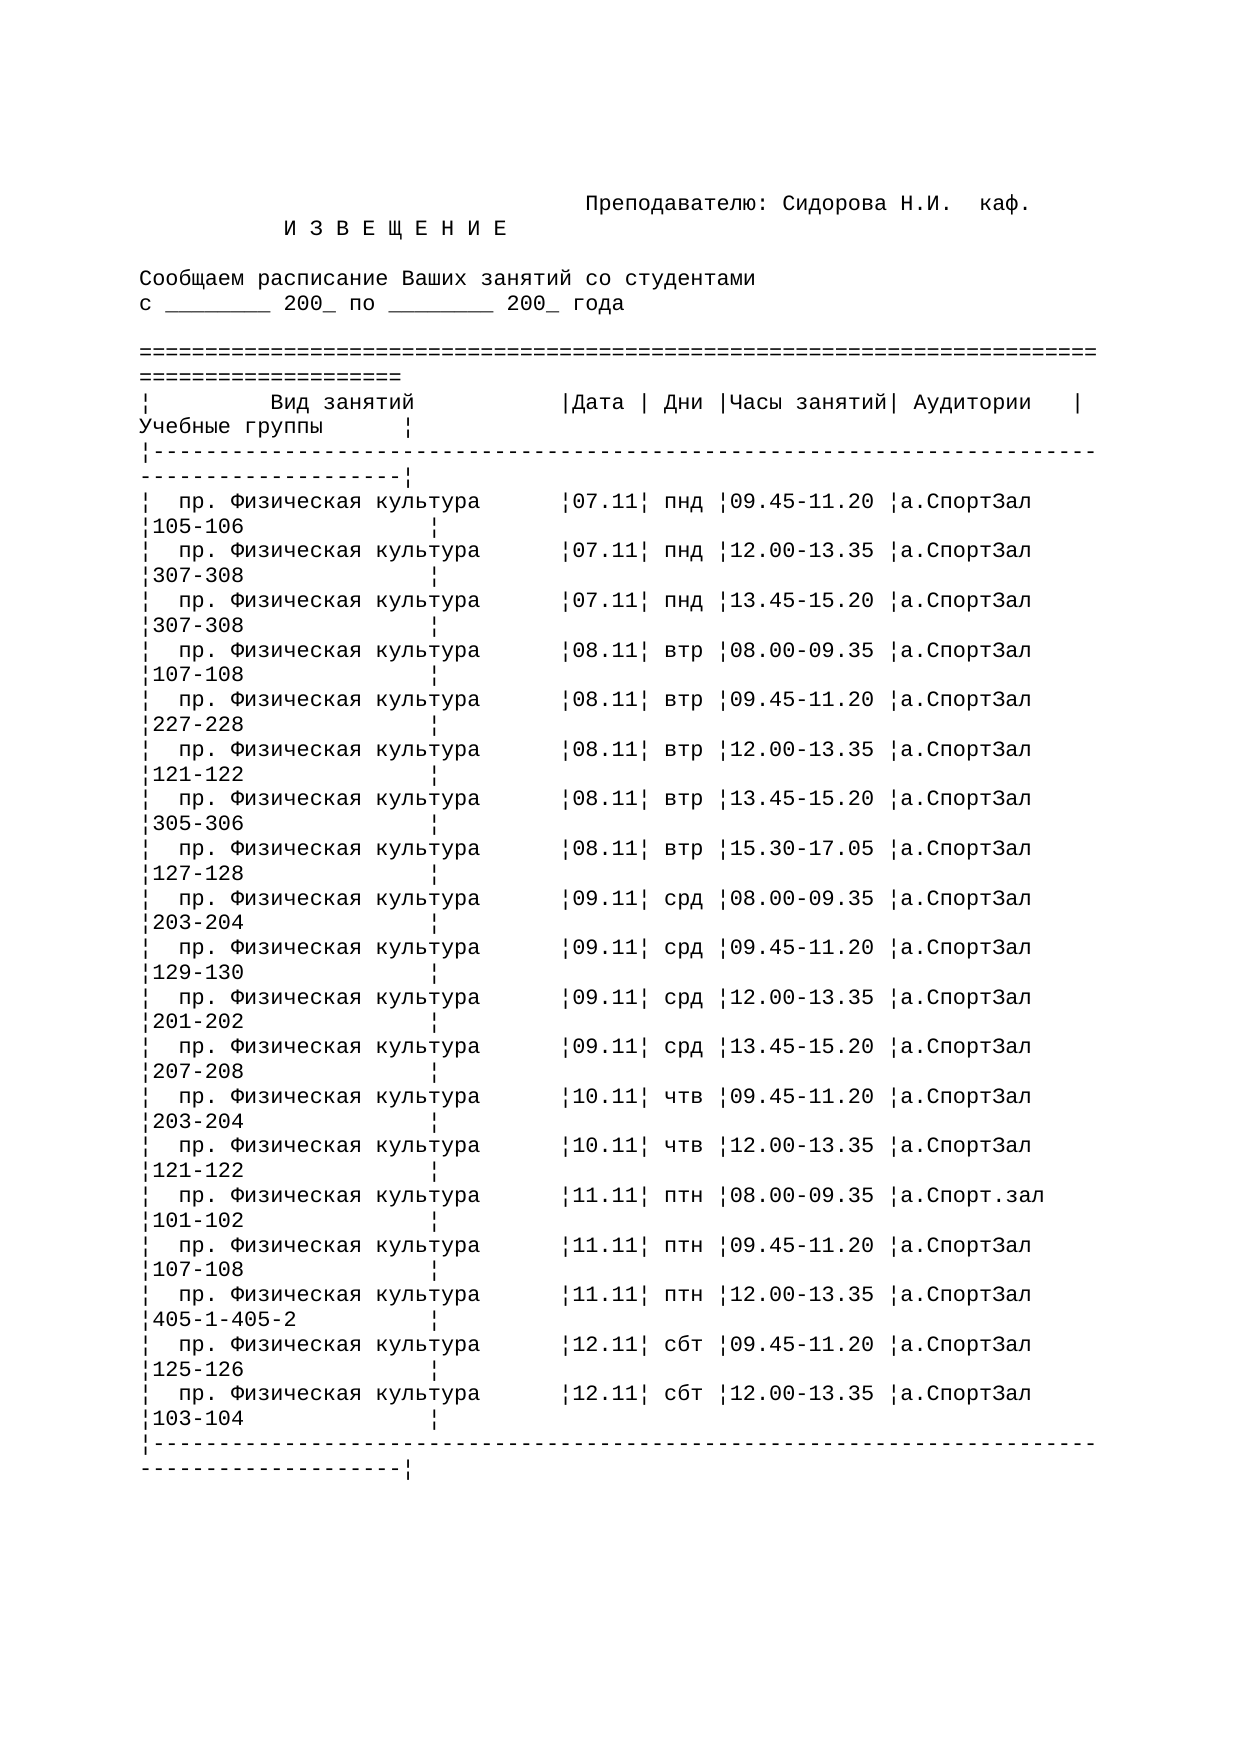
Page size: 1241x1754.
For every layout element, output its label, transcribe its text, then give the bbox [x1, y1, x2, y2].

text ¦--------------------------------------------------------------------------------------------¦ [139, 1432, 1101, 1482]
text ¦ пр. Физическая культура ¦08.11¦ втp ¦15.30-17.05 ¦а.СпортЗал ¦127-128 ¦ [139, 837, 1101, 887]
text ¦ пр. Физическая культура ¦11.11¦ птн ¦12.00-13.35 ¦а.СпортЗал ¦405-1-405-2 ¦ [139, 1283, 1101, 1333]
text ¦ пр. Физическая культура ¦07.11¦ пнд ¦09.45-11.20 ¦а.СпортЗал ¦105-106 ¦ [139, 490, 1101, 539]
text ¦ пр. Физическая культура ¦11.11¦ птн ¦08.00-09.35 ¦а.Спорт.зал ¦101-102 ¦ [139, 1184, 1101, 1234]
text ¦ пр. Физическая культура ¦08.11¦ втp ¦09.45-11.20 ¦а.СпортЗал ¦227-228 ¦ [139, 688, 1101, 738]
text ¦ пр. Физическая культура ¦07.11¦ пнд ¦13.45-15.20 ¦а.СпортЗал ¦307-308 ¦ [139, 589, 1101, 639]
text ¦ пр. Физическая культура ¦08.11¦ втp ¦08.00-09.35 ¦а.СпортЗал ¦107-108 ¦ [139, 639, 1101, 688]
text ¦ пр. Физическая культура ¦12.11¦ сбт ¦09.45-11.20 ¦а.СпортЗал ¦125-126 ¦ [139, 1333, 1101, 1382]
text И З В Е Щ Е Н И Е [139, 217, 1101, 242]
text ¦ пр. Физическая культура ¦09.11¦ сpд ¦09.45-11.20 ¦а.СпортЗал ¦129-130 ¦ [139, 936, 1101, 986]
text ============================================================================================= [139, 341, 1101, 391]
text ¦ пр. Физическая культура ¦10.11¦ чтв ¦09.45-11.20 ¦а.СпортЗал ¦203-204 ¦ [139, 1085, 1101, 1134]
text ¦ пр. Физическая культура ¦12.11¦ сбт ¦12.00-13.35 ¦а.СпортЗал ¦103-104 ¦ [139, 1382, 1101, 1432]
text с ________ 200_ по ________ 200_ года [139, 292, 1101, 316]
text Преподавателю: Сидорова Н.И. каф. [139, 192, 1101, 217]
text ¦ Вид занятий |Дата | Дни |Часы занятий| Аудитории | Учебные группы ¦ [139, 391, 1101, 440]
text Сообщаем расписание Ваших занятий со студентами [139, 267, 1101, 292]
text ¦ пр. Физическая культура ¦10.11¦ чтв ¦12.00-13.35 ¦а.СпортЗал ¦121-122 ¦ [139, 1134, 1101, 1184]
text ¦ пр. Физическая культура ¦09.11¦ сpд ¦12.00-13.35 ¦а.СпортЗал ¦201-202 ¦ [139, 986, 1101, 1035]
text ¦ пр. Физическая культура ¦11.11¦ птн ¦09.45-11.20 ¦а.СпортЗал ¦107-108 ¦ [139, 1234, 1101, 1283]
text ¦ пр. Физическая культура ¦09.11¦ сpд ¦08.00-09.35 ¦а.СпортЗал ¦203-204 ¦ [139, 887, 1101, 936]
text ¦ пр. Физическая культура ¦08.11¦ втp ¦13.45-15.20 ¦а.СпортЗал ¦305-306 ¦ [139, 787, 1101, 837]
text ¦ пр. Физическая культура ¦09.11¦ сpд ¦13.45-15.20 ¦а.СпортЗал ¦207-208 ¦ [139, 1035, 1101, 1085]
text ¦ пр. Физическая культура ¦08.11¦ втp ¦12.00-13.35 ¦а.СпортЗал ¦121-122 ¦ [139, 738, 1101, 787]
text ¦ пр. Физическая культура ¦07.11¦ пнд ¦12.00-13.35 ¦а.СпортЗал ¦307-308 ¦ [139, 539, 1101, 589]
text ¦--------------------------------------------------------------------------------------------¦ [139, 440, 1101, 490]
